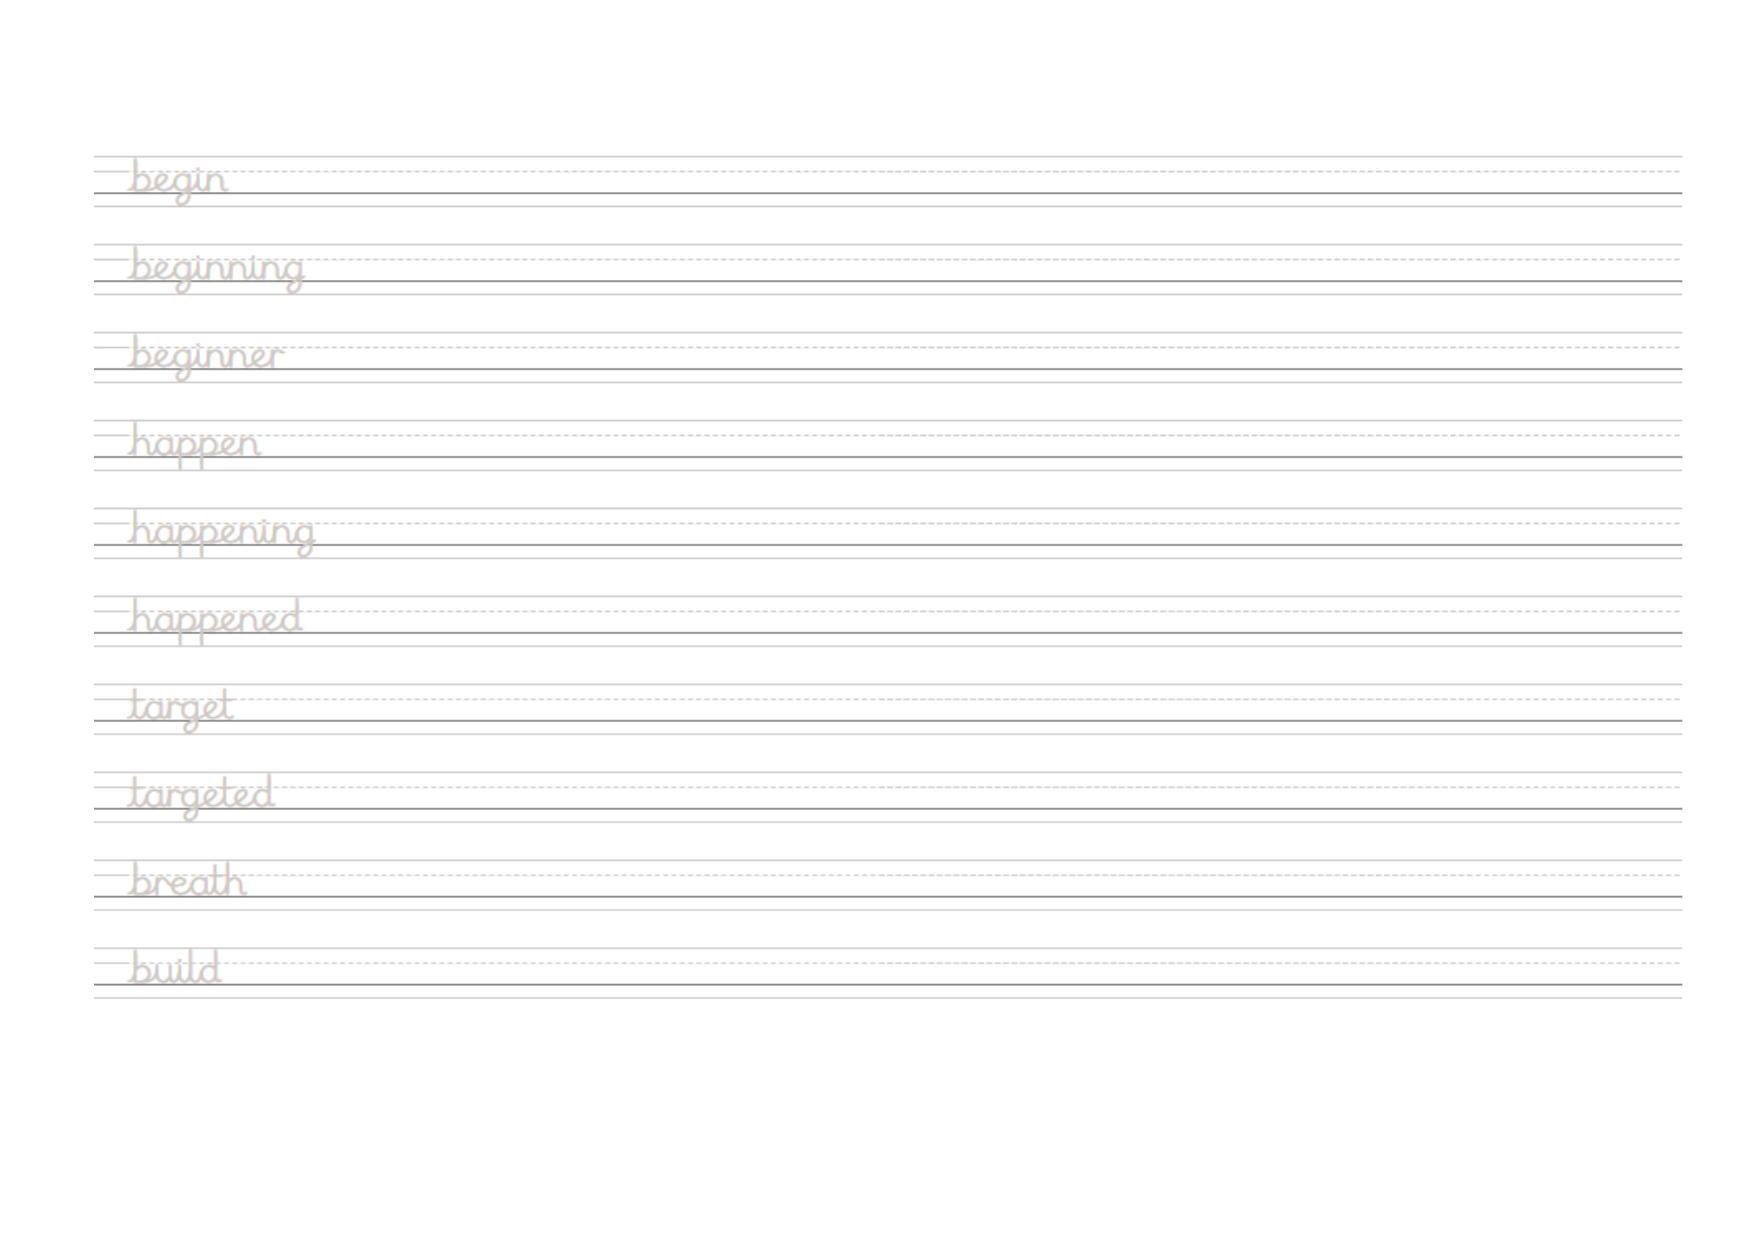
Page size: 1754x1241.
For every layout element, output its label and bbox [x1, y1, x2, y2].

picture [94, 123, 1683, 1029]
